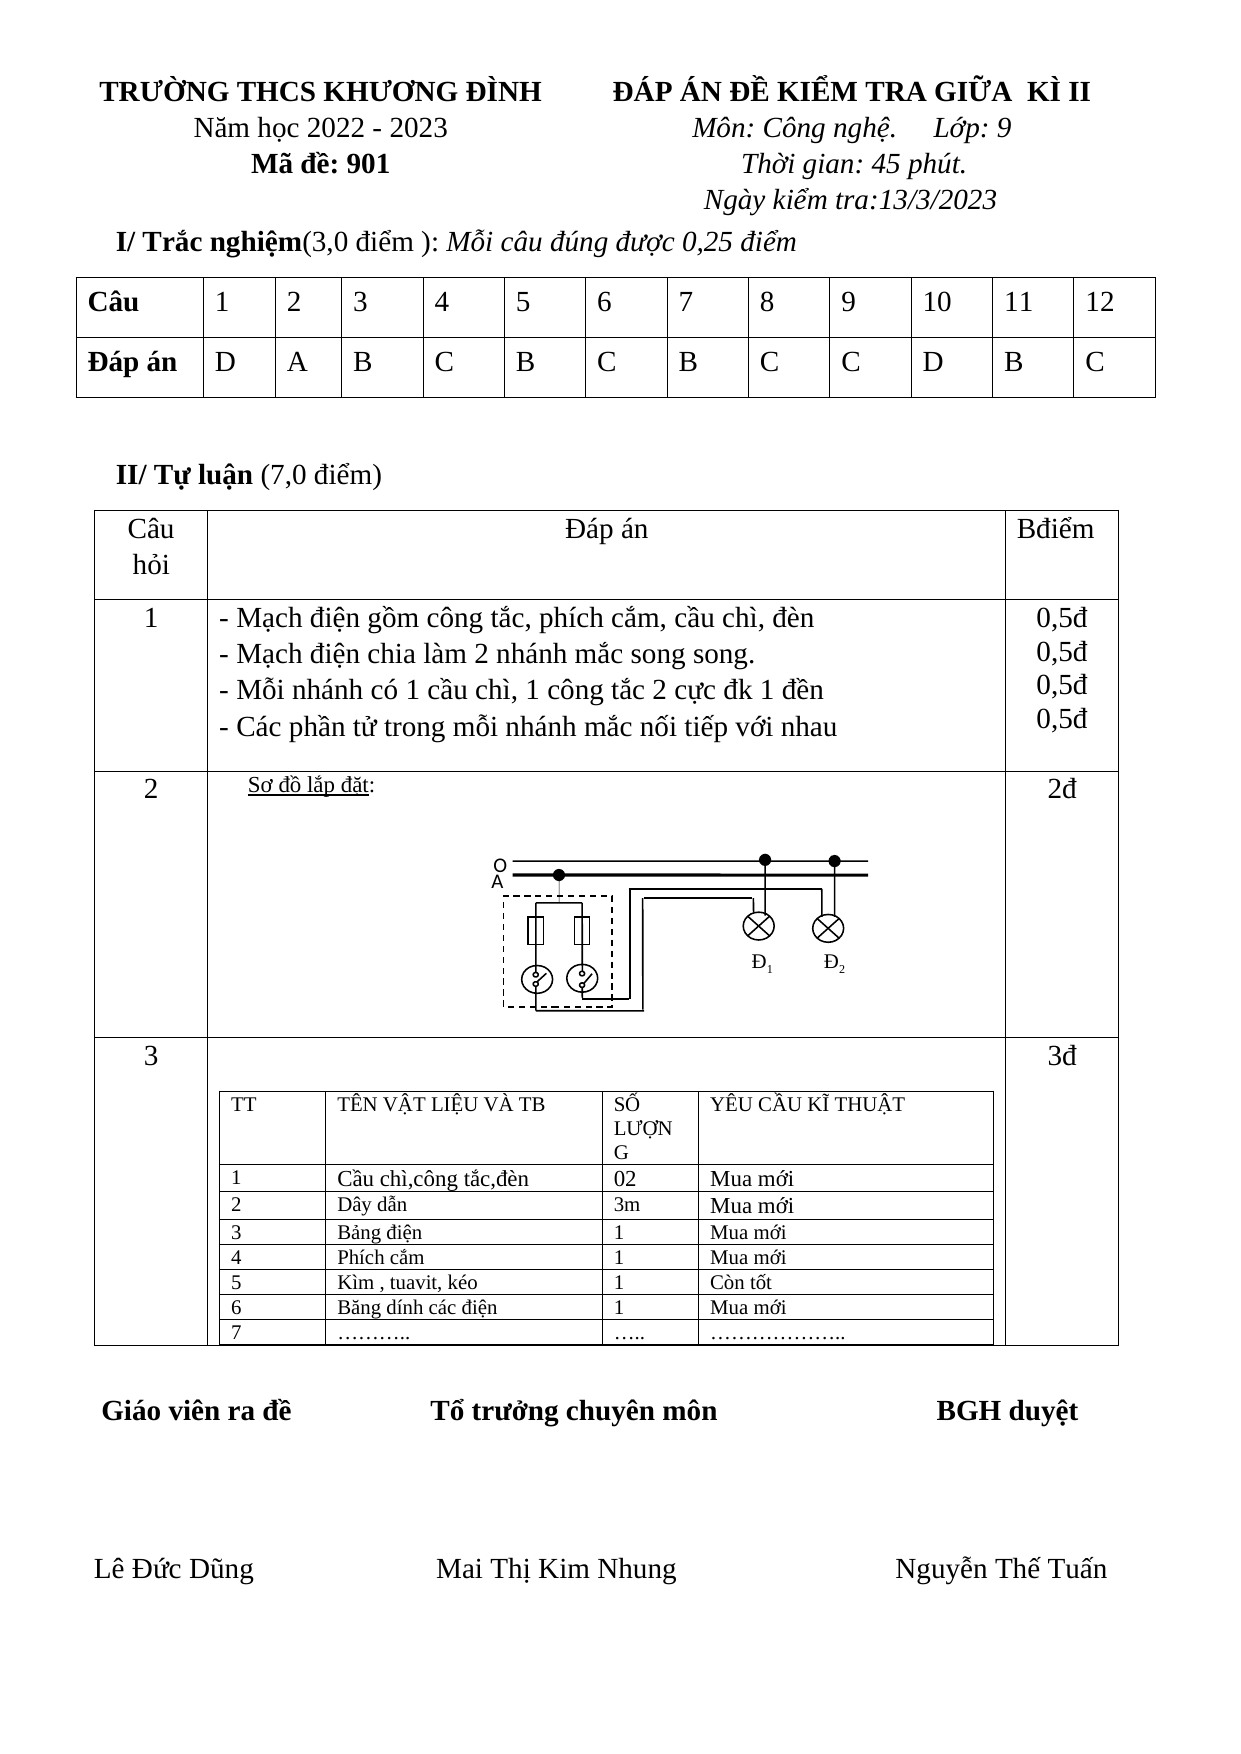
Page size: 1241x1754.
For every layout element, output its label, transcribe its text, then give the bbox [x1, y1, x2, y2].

table_cell 0,5đ 0,5đ 0,5đ 0,5đ [1006, 600, 1118, 771]
table_header 5 [505, 278, 585, 337]
table_header TRƯỜNG THCS KHƯƠNG ĐÌNH Năm học 2022 - 2023 Mã đề: 901 [84, 74, 556, 218]
table_header 2 [276, 278, 341, 337]
table_header Câu [77, 278, 203, 337]
table_header 1 [204, 278, 275, 337]
table_cell B [342, 338, 423, 397]
table_cell C [749, 338, 829, 397]
table_header 7 [668, 278, 748, 337]
table_header Bđiểm [1006, 511, 1118, 599]
table_header Đáp án [208, 511, 1005, 599]
table_cell B [993, 338, 1073, 397]
table_header 3 [342, 278, 423, 337]
table_cell 2đ [1006, 772, 1118, 1037]
table_header ĐÁP ÁN ĐỀ KIỂM TRA GIỮA KÌ II Môn: Công nghệ. Lớp: 9 Thời gian: 45 phút. Ngày kiểm tra:13/3/2023 [556, 74, 1147, 218]
table_header 10 [912, 278, 992, 337]
table_cell D [204, 338, 275, 397]
table_header 9 [830, 278, 911, 337]
table_cell Sơ đồ lắp đặt: [208, 772, 1005, 1037]
table_cell 3đ [1006, 1038, 1118, 1345]
table_cell D [912, 338, 992, 397]
text Lê Đức Dũng Mai Thị Kim Nhung Nguyễn Thế Tuấn [94, 1552, 1193, 1585]
table_cell [208, 1038, 1005, 1345]
table_cell 2 [95, 772, 207, 1037]
table_header 4 [424, 278, 504, 337]
table_cell 3 [95, 1038, 207, 1345]
table_header 12 [1074, 278, 1155, 337]
table_cell A [276, 338, 341, 397]
text II/ Tự luận (7,0 điểm) [19, 457, 1193, 490]
table_cell C [830, 338, 911, 397]
table_header Câu hỏi [95, 511, 207, 599]
table_header 6 [586, 278, 667, 337]
table_cell C [424, 338, 504, 397]
table_cell - Mạch điện gồm công tắc, phích cắm, cầu chì, đèn - Mạch điện chia làm 2 nhánh mắc song song. - Mỗi nhánh có 1 cầu chì, 1 công tắc 2 cực đk 1 đền - Các phần tử trong mỗi nhánh mắc nối tiếp với nhau [208, 600, 1005, 771]
text I/ Trắc nghiệm(3,0 điểm ): Mỗi câu đúng được 0,25 điểm [94, 224, 1193, 258]
table_cell B [505, 338, 585, 397]
table_cell C [586, 338, 667, 397]
text Giáo viên ra đề Tổ trưởng chuyên môn BGH duyệt [94, 1393, 1193, 1427]
table_cell 1 [95, 600, 207, 771]
table_cell B [668, 338, 748, 397]
table_cell C [1074, 338, 1155, 397]
table_cell Đáp án [77, 338, 203, 397]
table_header 11 [993, 278, 1073, 337]
table_header 8 [749, 278, 829, 337]
